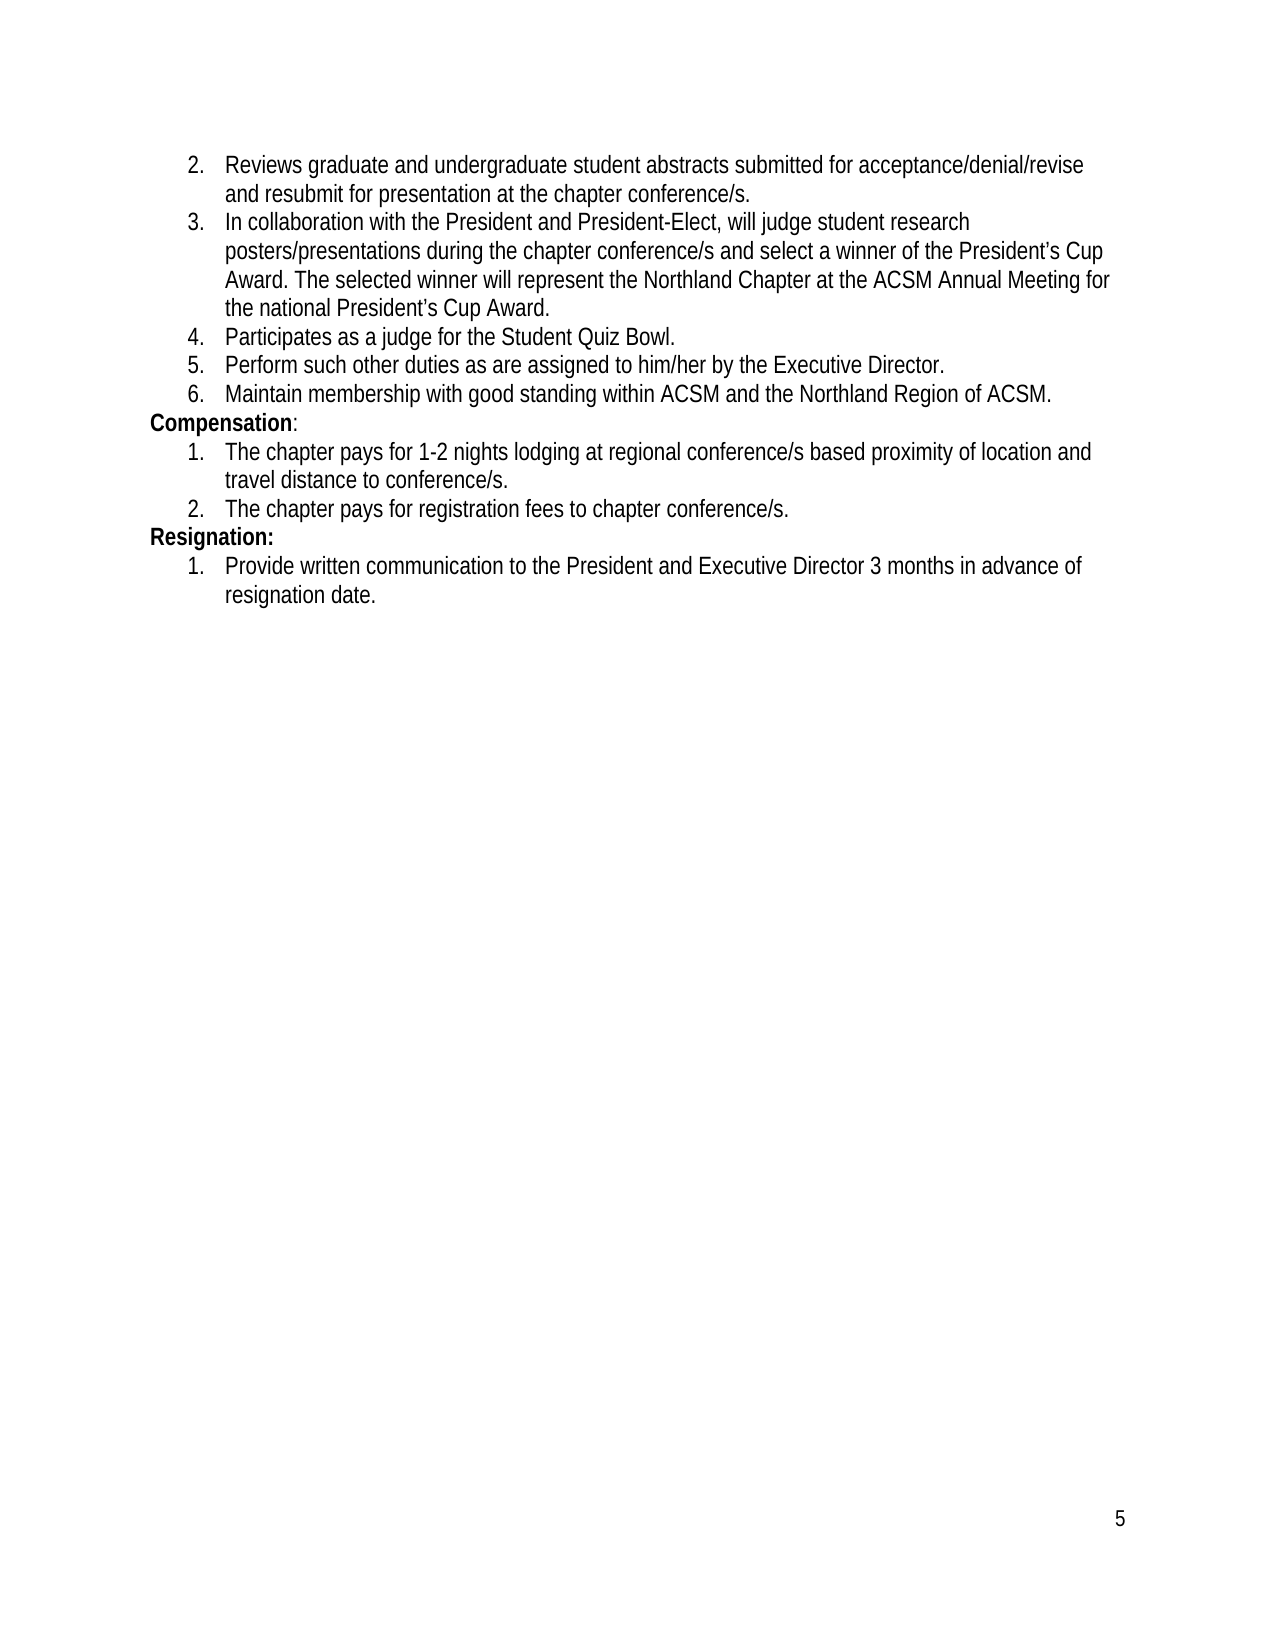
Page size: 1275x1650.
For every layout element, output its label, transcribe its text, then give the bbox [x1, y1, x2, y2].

text Compensation: [150, 408, 1125, 436]
list The chapter pays for 1-2 nights lodging at regional conference/s based proximity of location and travel distance to conference/s. [187, 436, 1125, 494]
list Maintain membership with good standing within ACSM and the Northland Region of ACSM. [187, 379, 1125, 408]
list Perform such other duties as are assigned to him/her by the Executive Director. [187, 351, 1125, 379]
list Provide written communication to the President and Executive Director 3 months in advance of resignation date. [187, 551, 1125, 608]
text Resignation: [150, 522, 1125, 551]
list Participates as a judge for the Student Quiz Bowl. [187, 322, 1125, 351]
list In collaboration with the President and President-Elect, will judge student research posters/presentations during the chapter conference/s and select a winner of the President’s Cup Award. The selected winner will represent the Northland Chapter at the ACSM Annual Meeting for the national President’s Cup Award. [187, 207, 1125, 322]
list Reviews graduate and undergraduate student abstracts submitted for acceptance/denial/revise and resubmit for presentation at the chapter conference/s. [187, 150, 1125, 207]
list The chapter pays for registration fees to chapter conference/s. [187, 494, 1125, 522]
